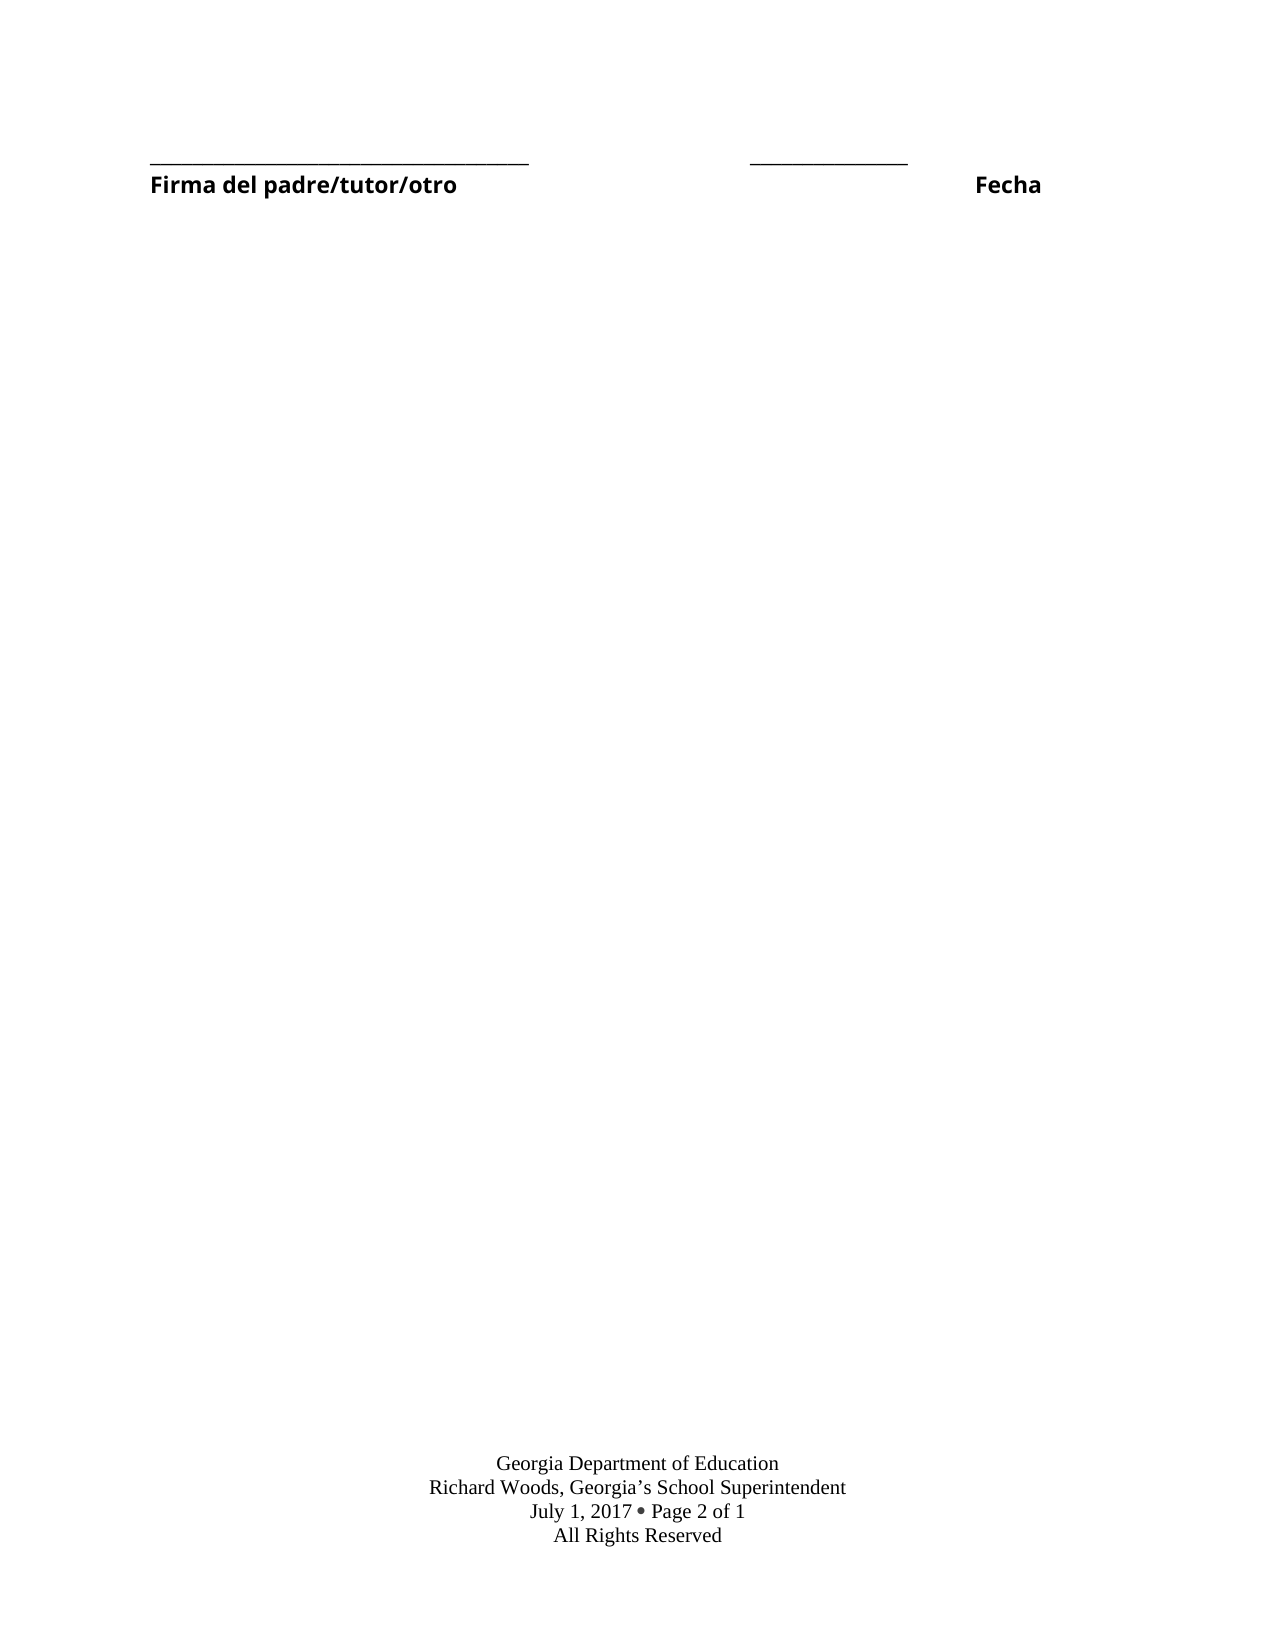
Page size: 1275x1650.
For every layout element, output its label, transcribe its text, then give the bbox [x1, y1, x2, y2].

text Firma del padre/tutor/otro Fecha [150, 169, 1125, 200]
text ____________________________________ _______________ [150, 137, 1125, 169]
